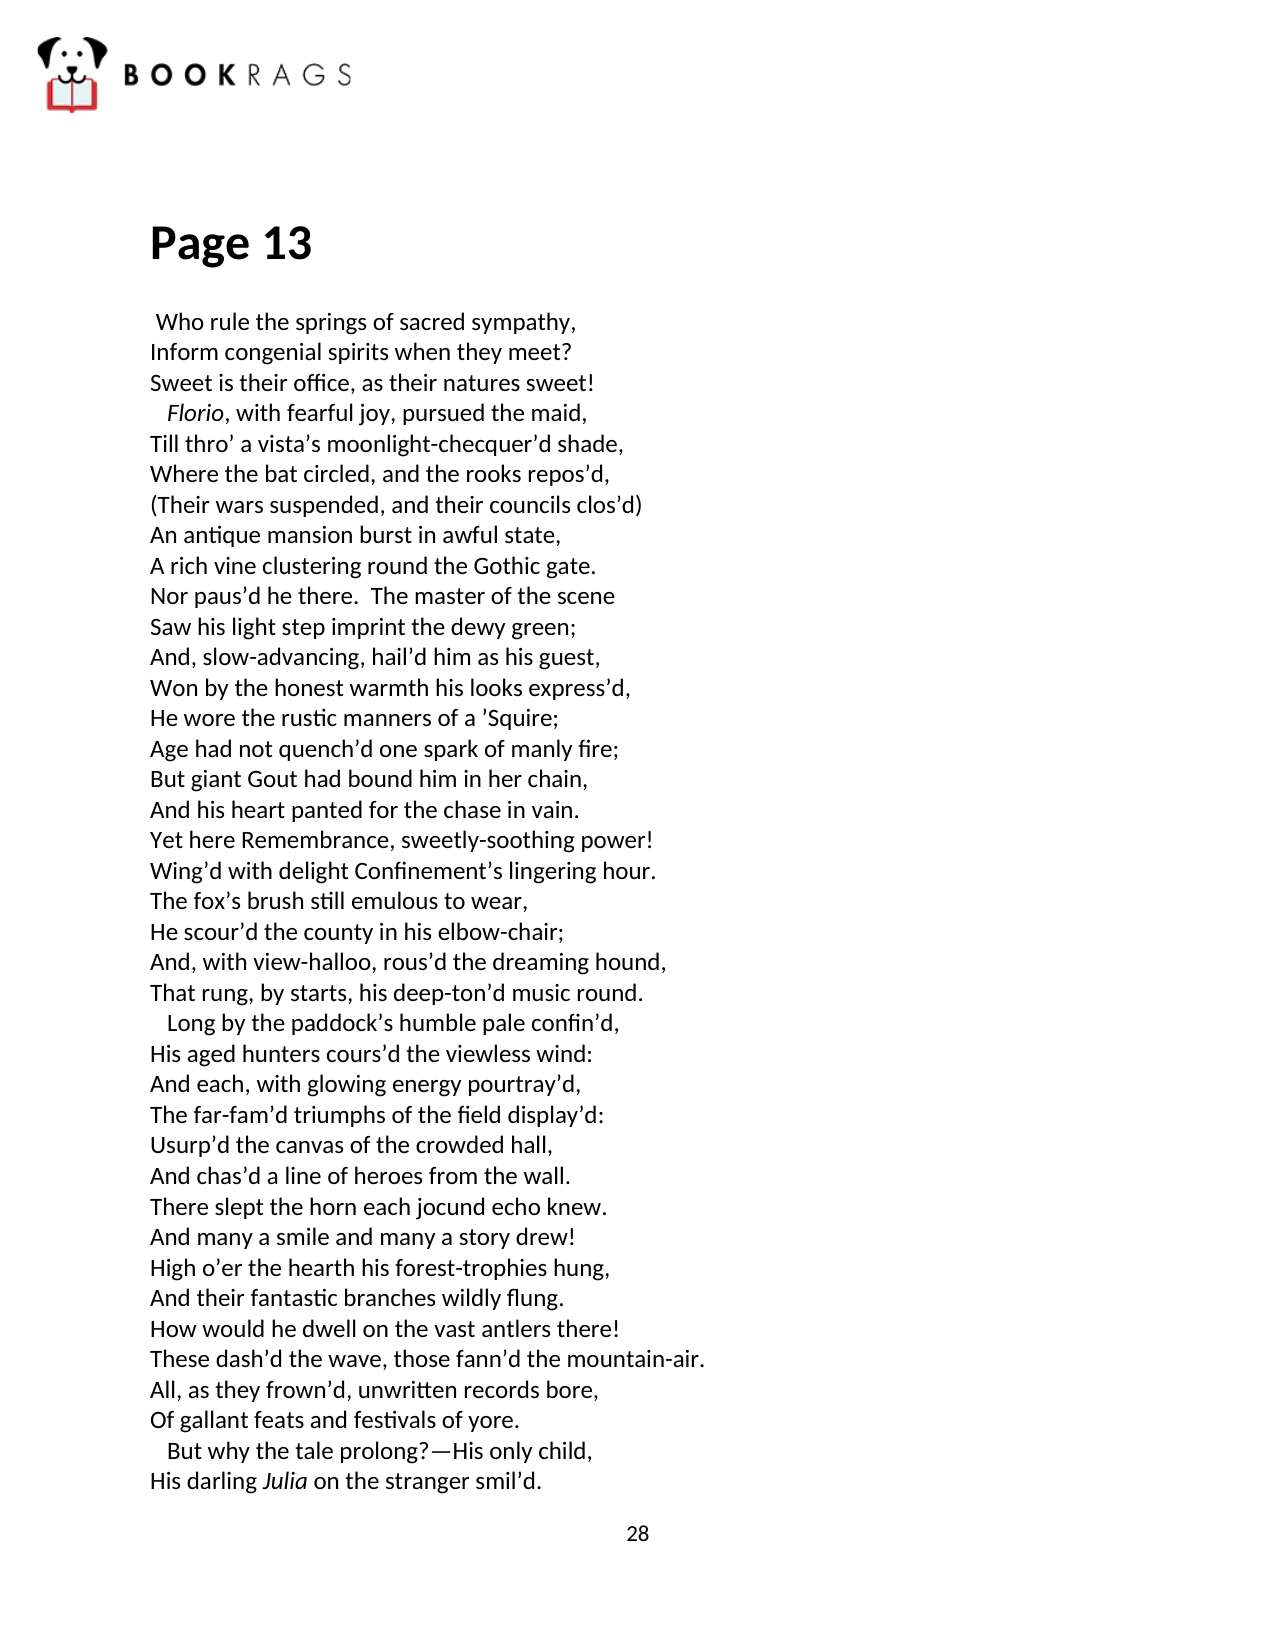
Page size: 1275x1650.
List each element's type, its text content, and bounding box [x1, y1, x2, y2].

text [150, 306, 1125, 1496]
text Page 13 [150, 150, 1125, 272]
picture [37, 37, 351, 113]
